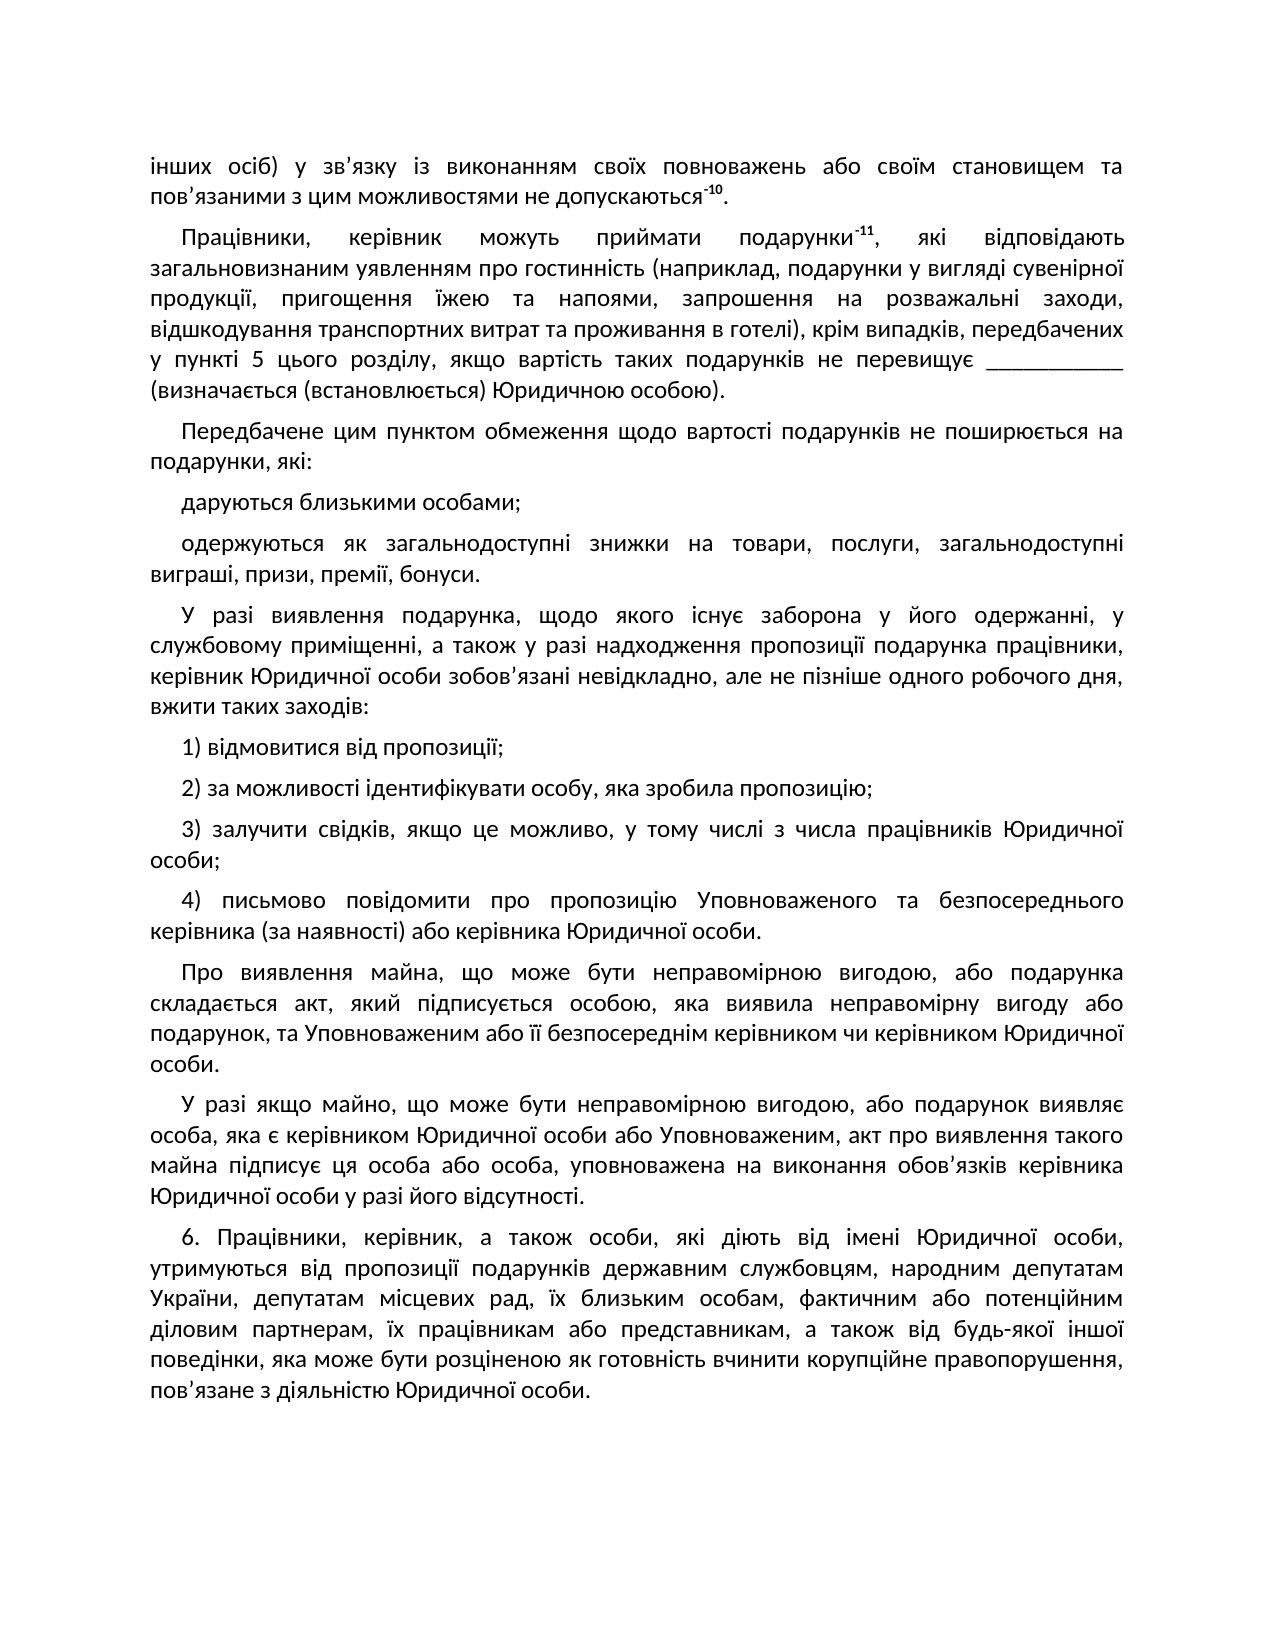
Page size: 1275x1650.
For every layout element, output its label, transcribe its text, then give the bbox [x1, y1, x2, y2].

text У разі якщо майно, що може бути неправомірною вигодою, або подарунок виявляє особа, яка є керівником Юридичної особи або Уповноваженим, акт про виявлення такого майна підписує ця особа або особа, уповноважена на виконання обов’язків керівника Юридичної особи у разі його відсутності. [150, 1089, 1125, 1211]
text 6. Працівники, керівник, а також особи, які діють від імені Юридичної особи, утримуються від пропозиції подарунків державним службовцям, народним депутатам України, депутатам місцевих рад, їх близьким особам, фактичним або потенційним діловим партнерам, їх працівникам або представникам, а також від будь-якої іншої поведінки, яка може бути розціненою як готовність вчинити корупційне правопорушення, пов’язане з діяльністю Юридичної особи. [150, 1221, 1125, 1404]
text У разі виявлення подарунка, щодо якого існує заборона у його одержанні, у службовому приміщенні, а також у разі надходження пропозиції подарунка працівники, керівник Юридичної особи зобов’язані невідкладно, але не пізніше одного робочого дня, вжити таких заходів: [150, 599, 1125, 721]
text Передбачене цим пунктом обмеження щодо вартості подарунків не поширюється на подарунки, які: [150, 415, 1125, 476]
text Про виявлення майна, що може бути неправомірною вигодою, або подарунка складається акт, який підписується особою, яка виявила неправомірну вигоду або подарунок, та Уповноваженим або її безпосереднім керівником чи керівником Юридичної особи. [150, 956, 1125, 1078]
text 3) залучити свідків, якщо це можливо, у тому числі з числа працівників Юридичної особи; [150, 813, 1125, 874]
text даруються близькими особами; [150, 486, 1125, 517]
text Працівники, керівник можуть приймати подарунки-11, які відповідають загальновизнаним уявленням про гостинність (наприклад, подарунки у вигляді сувенірної продукції, пригощення їжею та напоями, запрошення на розважальні заходи, відшкодування транспортних витрат та проживання в готелі), крім випадків, передбачених у пункті 5 цього розділу, якщо вартість таких подарунків не перевищує ___________ (визначається (встановлюється) Юридичною особою). [150, 221, 1125, 404]
text 2) за можливості ідентифікувати особу, яка зробила пропозицію; [150, 772, 1125, 803]
text 4) письмово повідомити про пропозицію Уповноваженого та безпосереднього керівника (за наявності) або керівника Юридичної особи. [150, 885, 1125, 946]
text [150, 150, 1125, 211]
text 1) відмовитися від пропозиції; [150, 731, 1125, 762]
text одержуються як загальнодоступні знижки на товари, послуги, загальнодоступні виграші, призи, премії, бонуси. [150, 527, 1125, 588]
